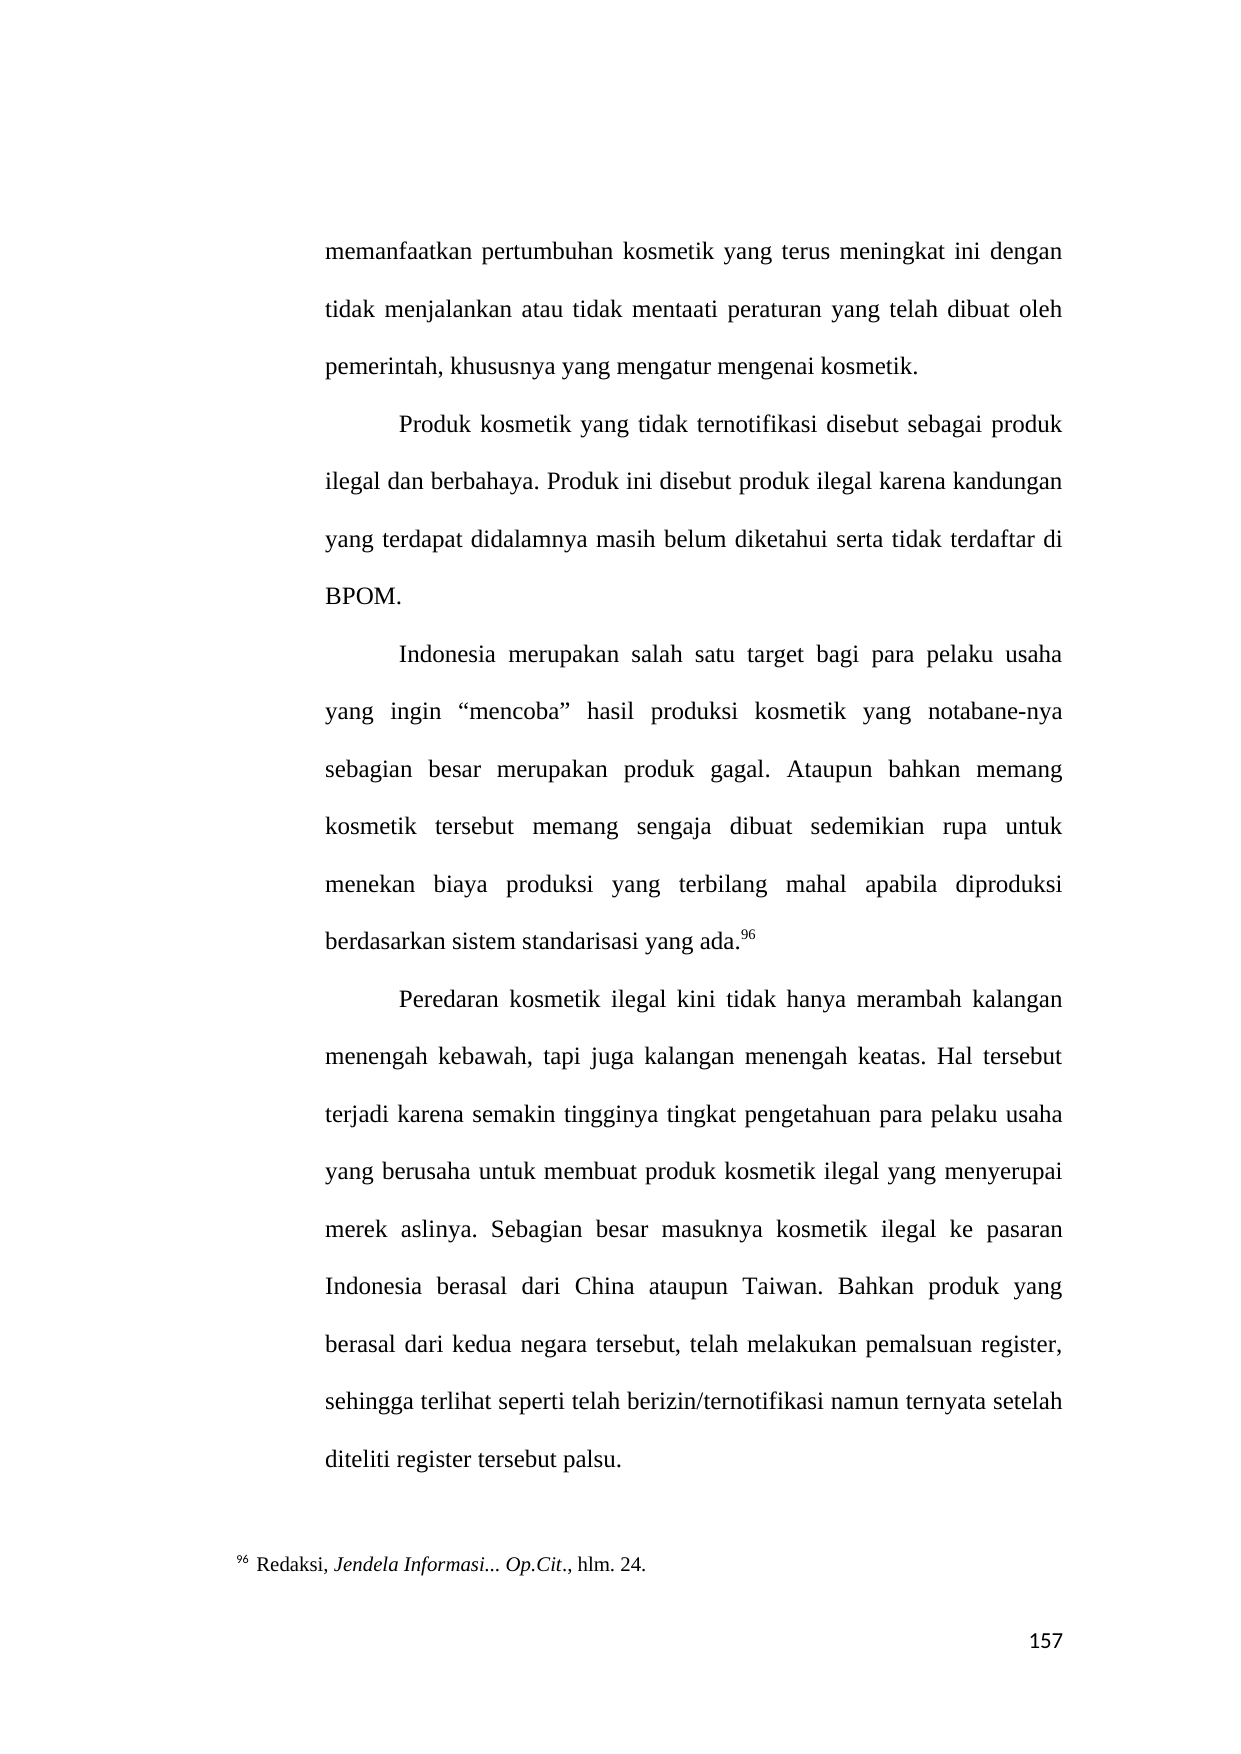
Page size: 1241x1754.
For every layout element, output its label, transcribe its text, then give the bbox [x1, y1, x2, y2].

list Peredaran kosmetik ilegal kini tidak hanya merambah kalangan menengah kebawah, tapi juga kalangan menengah keatas. Hal tersebut terjadi karena semakin tingginya tingkat pengetahuan para pelaku usaha yang berusaha untuk membuat produk kosmetik ilegal yang menyerupai merek aslinya. Sebagian besar masuknya kosmetik ilegal ke pasaran Indonesia berasal dari China ataupun Taiwan. Bahkan produk yang berasal dari kedua negara tersebut, telah melakukan pemalsuan register, sehingga terlihat seperti telah berizin/ternotifikasi namun ternyata setelah diteliti register tersebut palsu. [325, 984, 1063, 1472]
list Indonesia merupakan salah satu target bagi para pelaku usaha yang ingin “mencoba” hasil produksi kosmetik yang notabane-nya sebagian besar merupakan produk gagal. Ataupun bahkan memang kosmetik tersebut memang sengaja dibuat sedemikian rupa untuk menekan biaya produksi yang terbilang mahal apabila diproduksi berdasarkan sistem standarisasi yang ada. [325, 639, 1063, 955]
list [325, 236, 1063, 380]
list Produk kosmetik yang tidak ternotifikasi disebut sebagai produk ilegal dan berbahaya. Produk ini disebut produk ilegal karena kandungan yang terdapat didalamnya masih belum diketahui serta tidak terdaftar di BPOM. [325, 409, 1063, 610]
